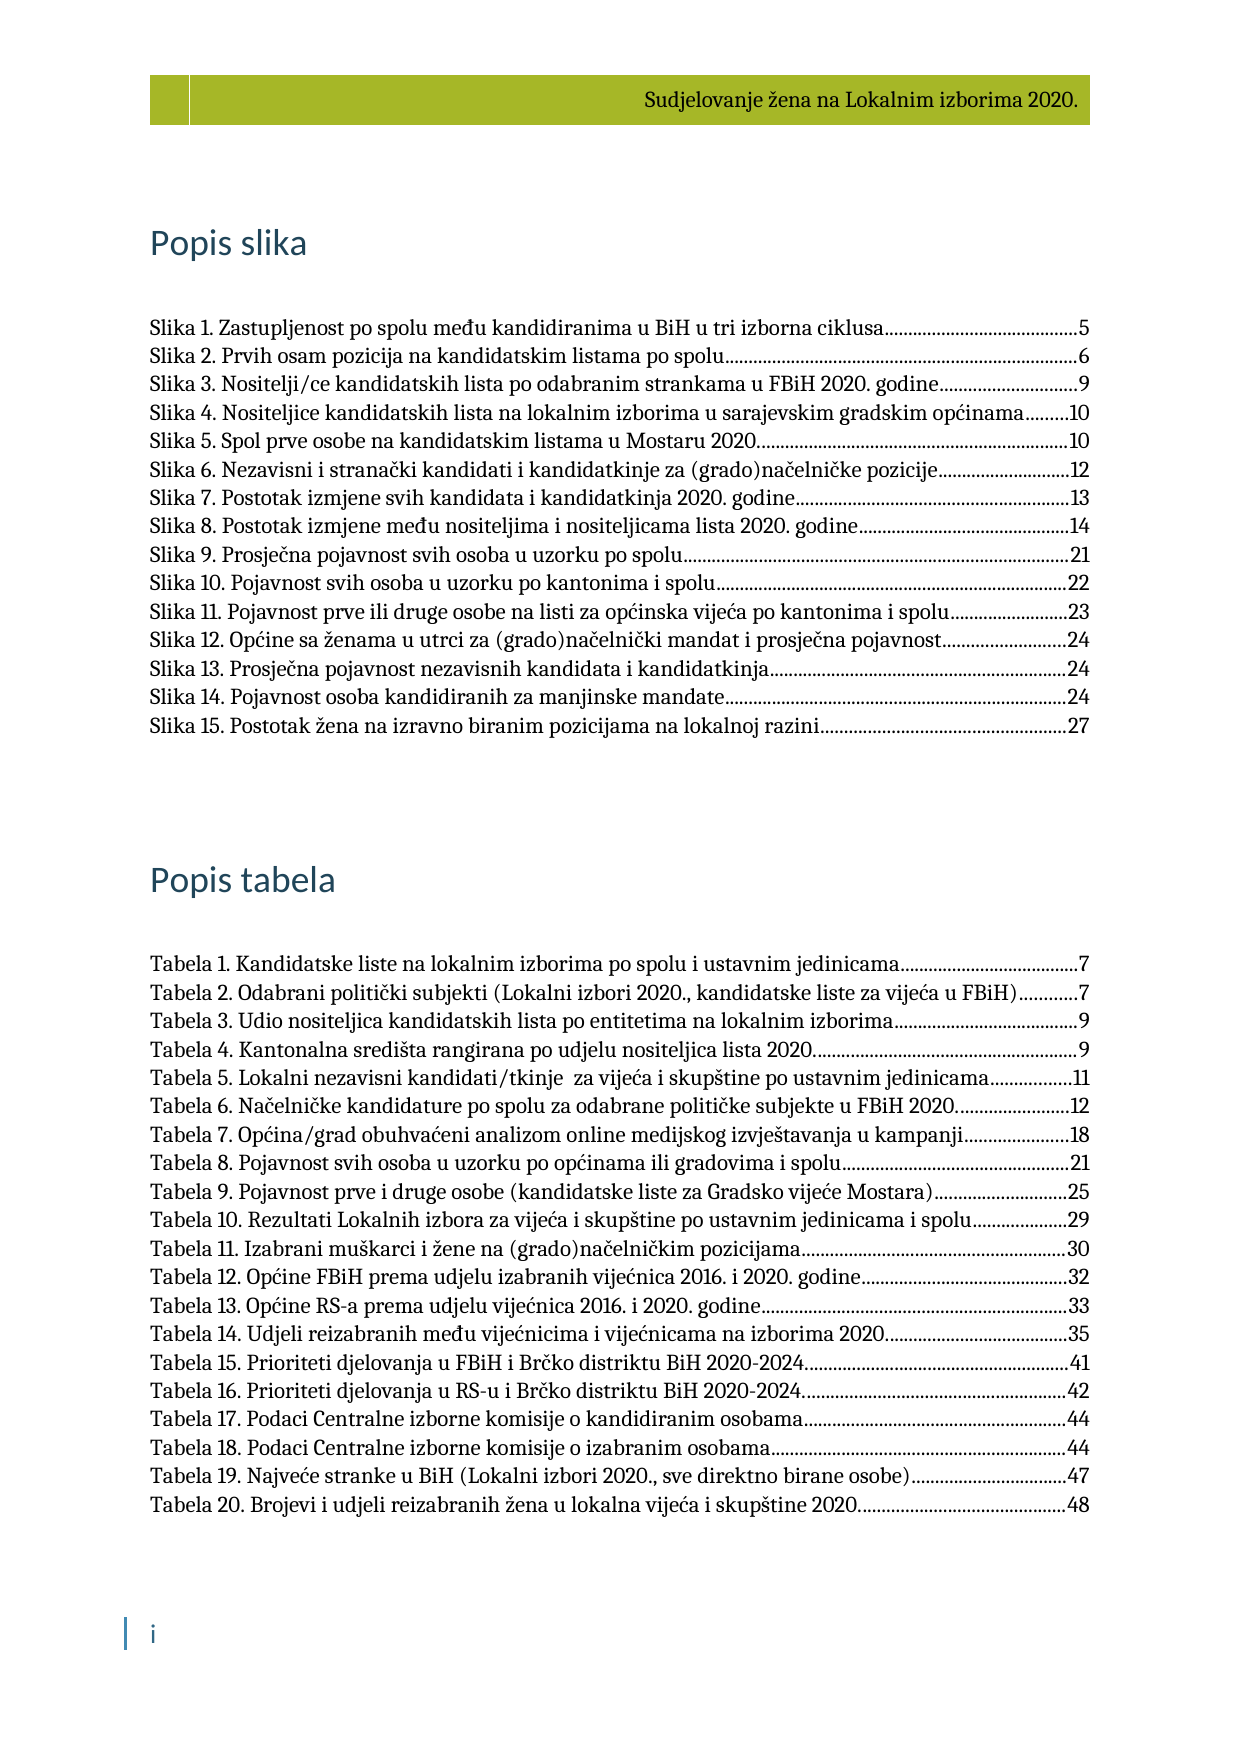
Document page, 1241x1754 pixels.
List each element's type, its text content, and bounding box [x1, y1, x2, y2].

text Tabela 6. Načelničke kandidature po spolu za odabrane političke subjekte u FBiH 2020. 12 [150, 1093, 1090, 1120]
text Tabela 19. Najveće stranke u BiH (Lokalni izbori 2020., sve direktno birane osobe) 47 [150, 1463, 1090, 1489]
text Slika 9. Prosječna pojavnost svih osoba u uzorku po spolu 21 [150, 542, 1090, 568]
text Tabela 14. Udjeli reizabranih među vijećnicima i vijećnicama na izborima 2020. 35 [150, 1321, 1090, 1347]
text Tabela 2. Odabrani politički subjekti (Lokalni izbori 2020., kandidatske liste za vijeća u FBiH) 7 [150, 979, 1090, 1006]
text Slika 15. Postotak žena na izravno biranim pozicijama na lokalnoj razini 27 [150, 712, 1090, 739]
text Slika 1. Zastupljenost po spolu među kandidiranima u BiH u tri izborna ciklusa 5 [150, 314, 1090, 341]
text Tabela 5. Lokalni nezavisni kandidati/tkinje za vijeća i skupštine po ustavnim jedinicama 11 [150, 1065, 1090, 1091]
text Slika 10. Pojavnost svih osoba u uzorku po kantonima i spolu 22 [150, 570, 1090, 597]
text Slika 6. Nezavisni i stranački kandidati i kandidatkinje za (grado)načelničke pozicije 12 [150, 456, 1090, 483]
text Slika 3. Nositelji/ce kandidatskih lista po odabranim strankama u FBiH 2020. godine 9 [150, 371, 1090, 397]
text Tabela 7. Općina/grad obuhvaćeni analizom online medijskog izvještavanja u kampanji 18 [150, 1122, 1090, 1148]
text Tabela 17. Podaci Centralne izborne komisije o kandidiranim osobama 44 [150, 1406, 1090, 1432]
text Slika 14. Pojavnost osoba kandidiranih za manjinske mandate 24 [150, 684, 1090, 710]
text Slika 4. Nositeljice kandidatskih lista na lokalnim izborima u sarajevskim gradskim općinama 10 [150, 399, 1090, 426]
text Tabela 9. Pojavnost prve i druge osobe (kandidatske liste za Gradsko vijeće Mostara) 25 [150, 1179, 1090, 1205]
subtitle Popis slika [150, 219, 1090, 265]
text Slika 11. Pojavnost prve ili druge osobe na listi za općinska vijeća po kantonima i spolu 23 [150, 599, 1090, 625]
text Tabela 3. Udio nositeljica kandidatskih lista po entitetima na lokalnim izborima 9 [150, 1008, 1090, 1034]
text Tabela 11. Izabrani muškarci i žene na (grado)načelničkim pozicijama 30 [150, 1236, 1090, 1262]
text Slika 13. Prosječna pojavnost nezavisnih kandidata i kandidatkinja 24 [150, 656, 1090, 682]
text Tabela 20. Brojevi i udjeli reizabranih žena u lokalna vijeća i skupštine 2020. 48 [150, 1491, 1090, 1518]
text Slika 5. Spol prve osobe na kandidatskim listama u Mostaru 2020. 10 [150, 428, 1090, 454]
text Tabela 18. Podaci Centralne izborne komisije o izabranim osobama 44 [150, 1434, 1090, 1461]
subtitle Popis tabela [150, 856, 1090, 902]
text Tabela 4. Kantonalna središta rangirana po udjelu nositeljica lista 2020. 9 [150, 1036, 1090, 1063]
text Slika 8. Postotak izmjene među nositeljima i nositeljicama lista 2020. godine 14 [150, 513, 1090, 540]
text Tabela 15. Prioriteti djelovanja u FBiH i Brčko distriktu BiH 2020-2024. 41 [150, 1349, 1090, 1376]
text Tabela 16. Prioriteti djelovanja u RS-u i Brčko distriktu BiH 2020-2024. 42 [150, 1378, 1090, 1404]
text Tabela 10. Rezultati Lokalnih izbora za vijeća i skupštine po ustavnim jedinicama i spolu 29 [150, 1207, 1090, 1233]
text Slika 7. Postotak izmjene svih kandidata i kandidatkinja 2020. godine 13 [150, 485, 1090, 511]
text Slika 2. Prvih osam pozicija na kandidatskim listama po spolu 6 [150, 343, 1090, 369]
text Tabela 1. Kandidatske liste na lokalnim izborima po spolu i ustavnim jedinicama 7 [150, 951, 1090, 977]
text Tabela 8. Pojavnost svih osoba u uzorku po općinama ili gradovima i spolu 21 [150, 1150, 1090, 1177]
text Slika 12. Općine sa ženama u utrci za (grado)načelnički mandat i prosječna pojavnost 24 [150, 627, 1090, 653]
text Tabela 13. Općine RS-a prema udjelu vijećnica 2016. i 2020. godine 33 [150, 1292, 1090, 1319]
text Tabela 12. Općine FBiH prema udjelu izabranih vijećnica 2016. i 2020. godine 32 [150, 1264, 1090, 1290]
